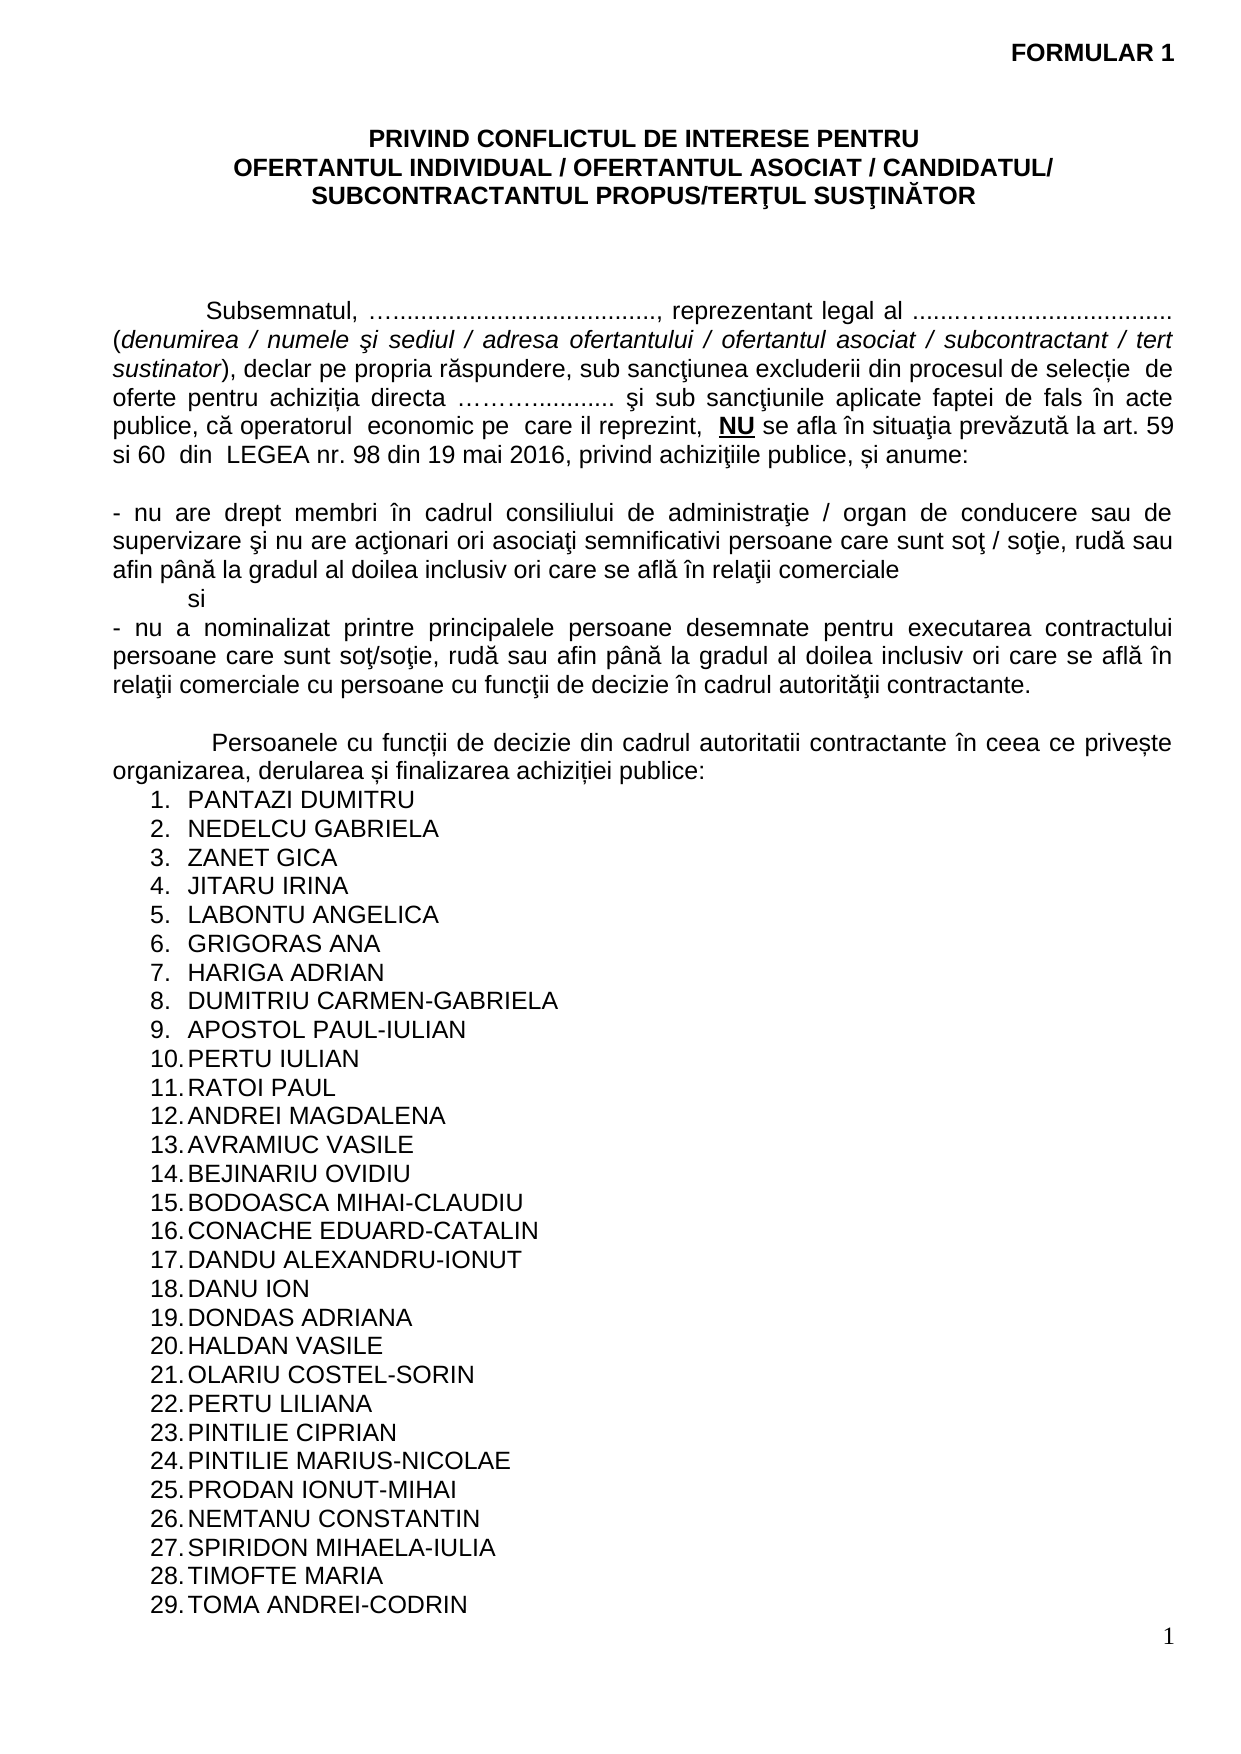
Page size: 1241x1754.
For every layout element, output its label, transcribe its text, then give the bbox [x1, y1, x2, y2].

list PANTAZI DUMITRU [150, 785, 1174, 814]
text si [112, 584, 1174, 612]
list DANDU ALEXANDRU-IONUT [150, 1245, 1174, 1274]
list NEDELCU GABRIELA [150, 814, 1174, 842]
list APOSTOL PAUL-IULIAN [150, 1015, 1174, 1044]
list RATOI PAUL [150, 1072, 1174, 1101]
list HALDAN VASILE [150, 1331, 1174, 1360]
text - nu are drept membri în cadrul consiliului de administraţie / organ de conducere sau de supervizare şi nu are acţionari ori asociaţi semnificativi persoane care sunt soţ / soţie, rudă sau afin până la gradul al doilea inclusiv ori care se află în relaţii comerciale [112, 497, 1174, 584]
list PRODAN IONUT-MIHAI [150, 1475, 1174, 1504]
list DONDAS ADRIANA [150, 1302, 1174, 1331]
list BEJINARIU OVIDIU [150, 1159, 1174, 1187]
text Persoanele cu funcții de decizie din cadrul autoritatii contractante în ceea ce privește organizarea, derularea și finalizarea achiziției publice: [112, 727, 1174, 785]
list CONACHE EDUARD-CATALIN [150, 1216, 1174, 1245]
list BODOASCA MIHAI-CLAUDIU [150, 1187, 1174, 1216]
list DUMITRIU CARMEN-GABRIELA [150, 986, 1174, 1015]
list PERTU IULIAN [150, 1044, 1174, 1072]
list GRIGORAS ANA [150, 929, 1174, 957]
list TIMOFTE MARIA [150, 1561, 1174, 1590]
list PINTILIE CIPRIAN [150, 1417, 1174, 1446]
text SUBCONTRACTANTUL PROPUS/TERŢUL SUSŢINĂTOR [112, 181, 1174, 210]
list ZANET GICA [150, 842, 1174, 871]
list JITARU IRINA [150, 871, 1174, 900]
text Subsemnatul, …......................................, reprezentant legal al .......…........................... (denumirea / numele şi sediul / adresa ofertantului / ofertantul asociat / subcontractant / tert sustinator), declar pe propria răspundere, sub sancţiunea excluderii din procesul de selecție de oferte pentru achiziția directa ………............ şi sub sancţiunile aplicate faptei de fals în acte publice, că operatorul economic pe care il reprezint, NU se afla în situaţia prevăzută la art. 59 si 60 din LEGEA nr. 98 din 19 mai 2016, privind achiziţiile publice, și anume: [112, 296, 1174, 469]
list LABONTU ANGELICA [150, 900, 1174, 929]
list ANDREI MAGDALENA [150, 1101, 1174, 1130]
text OFERTANTUL INDIVIDUAL / OFERTANTUL ASOCIAT / CANDIDATUL/ [112, 152, 1174, 181]
text - nu a nominalizat printre principalele persoane desemnate pentru executarea contractului persoane care sunt soţ/soţie, rudă sau afin până la gradul al doilea inclusiv ori care se află în relaţii comerciale cu persoane cu funcţii de decizie în cadrul autorităţii contractante. [112, 612, 1174, 699]
list DANU ION [150, 1274, 1174, 1302]
text FORMULAR 1 [112, 37, 1174, 66]
list PERTU LILIANA [150, 1389, 1174, 1417]
list SPIRIDON MIHAELA-IULIA [150, 1532, 1174, 1561]
list AVRAMIUC VASILE [150, 1130, 1174, 1159]
text PRIVIND CONFLICTUL DE INTERESE PENTRU [112, 124, 1175, 152]
list PINTILIE MARIUS-NICOLAE [150, 1446, 1174, 1475]
list HARIGA ADRIAN [150, 957, 1174, 986]
list TOMA ANDREI-CODRIN [150, 1590, 1174, 1619]
list NEMTANU CONSTANTIN [150, 1504, 1174, 1532]
list OLARIU COSTEL-SORIN [150, 1360, 1174, 1389]
